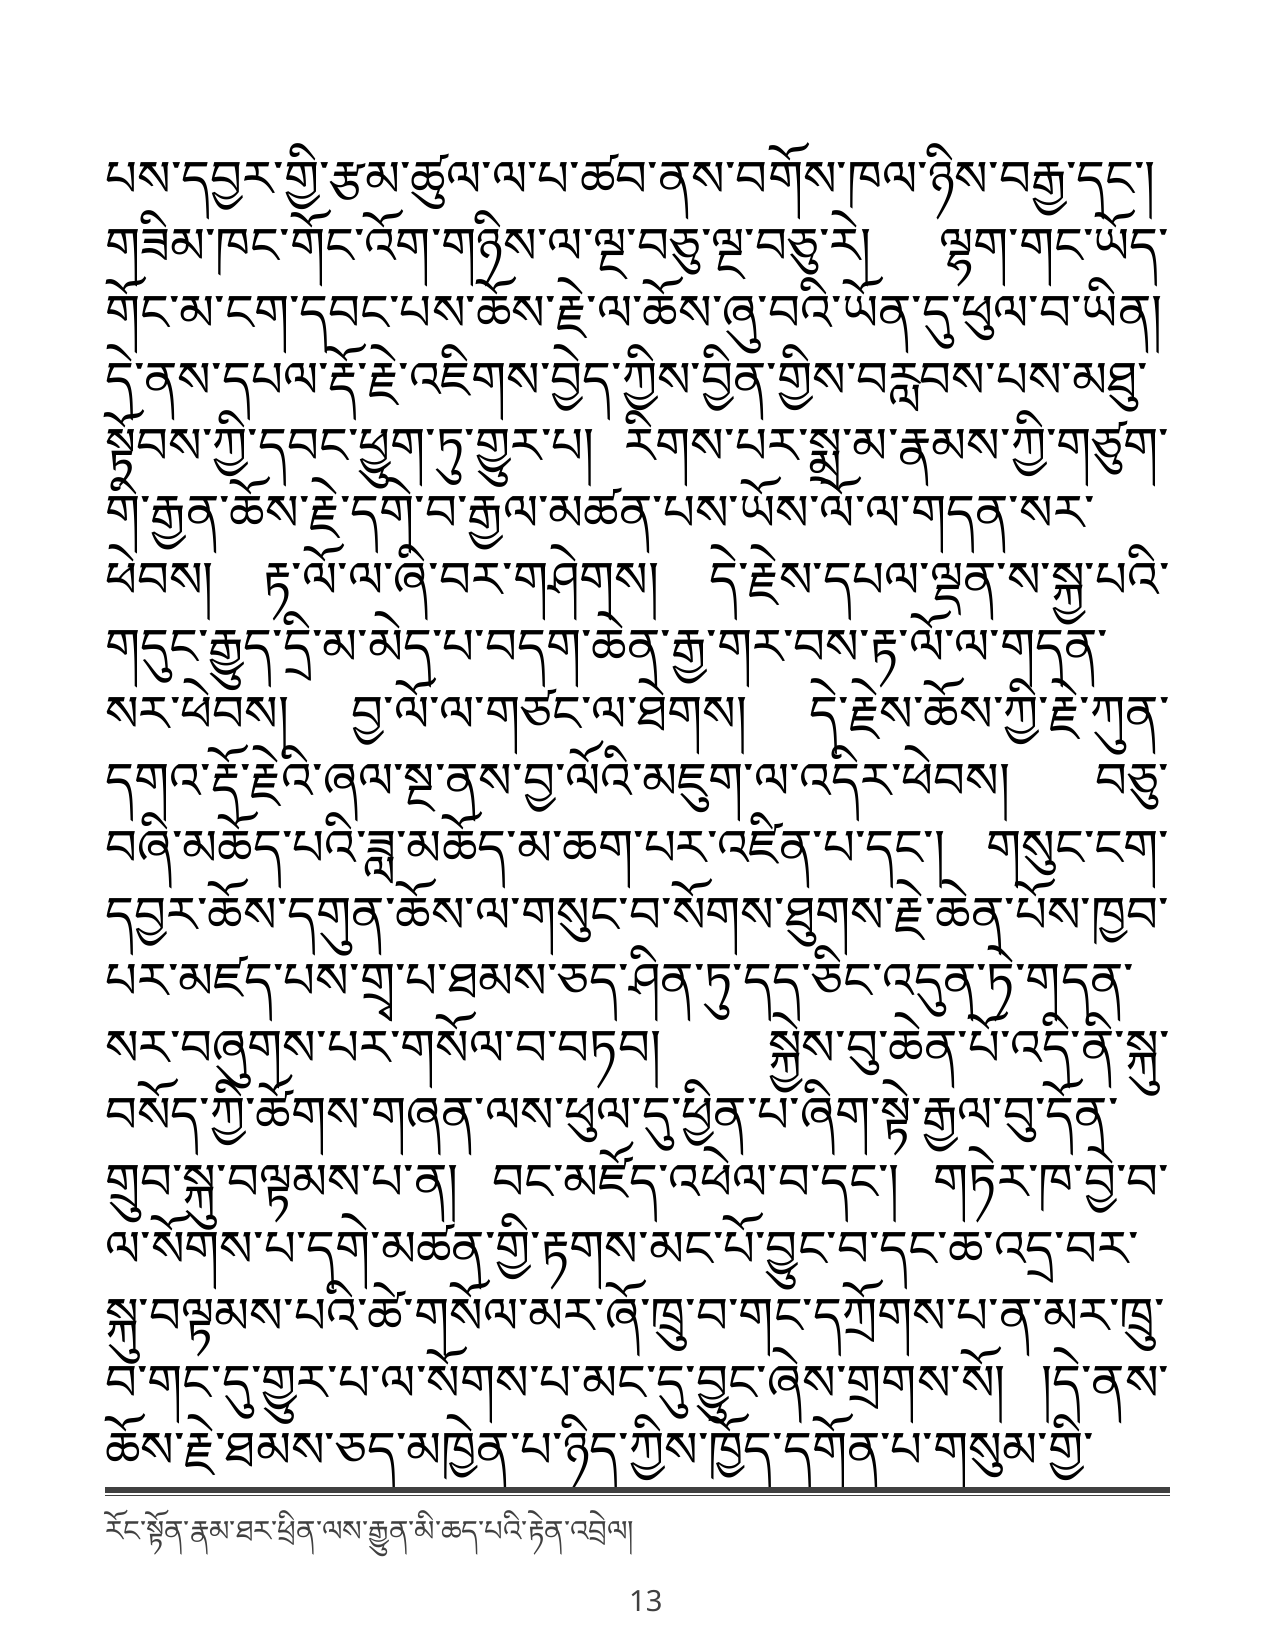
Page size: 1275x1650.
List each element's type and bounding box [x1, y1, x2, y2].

text [105, 150, 1170, 1479]
